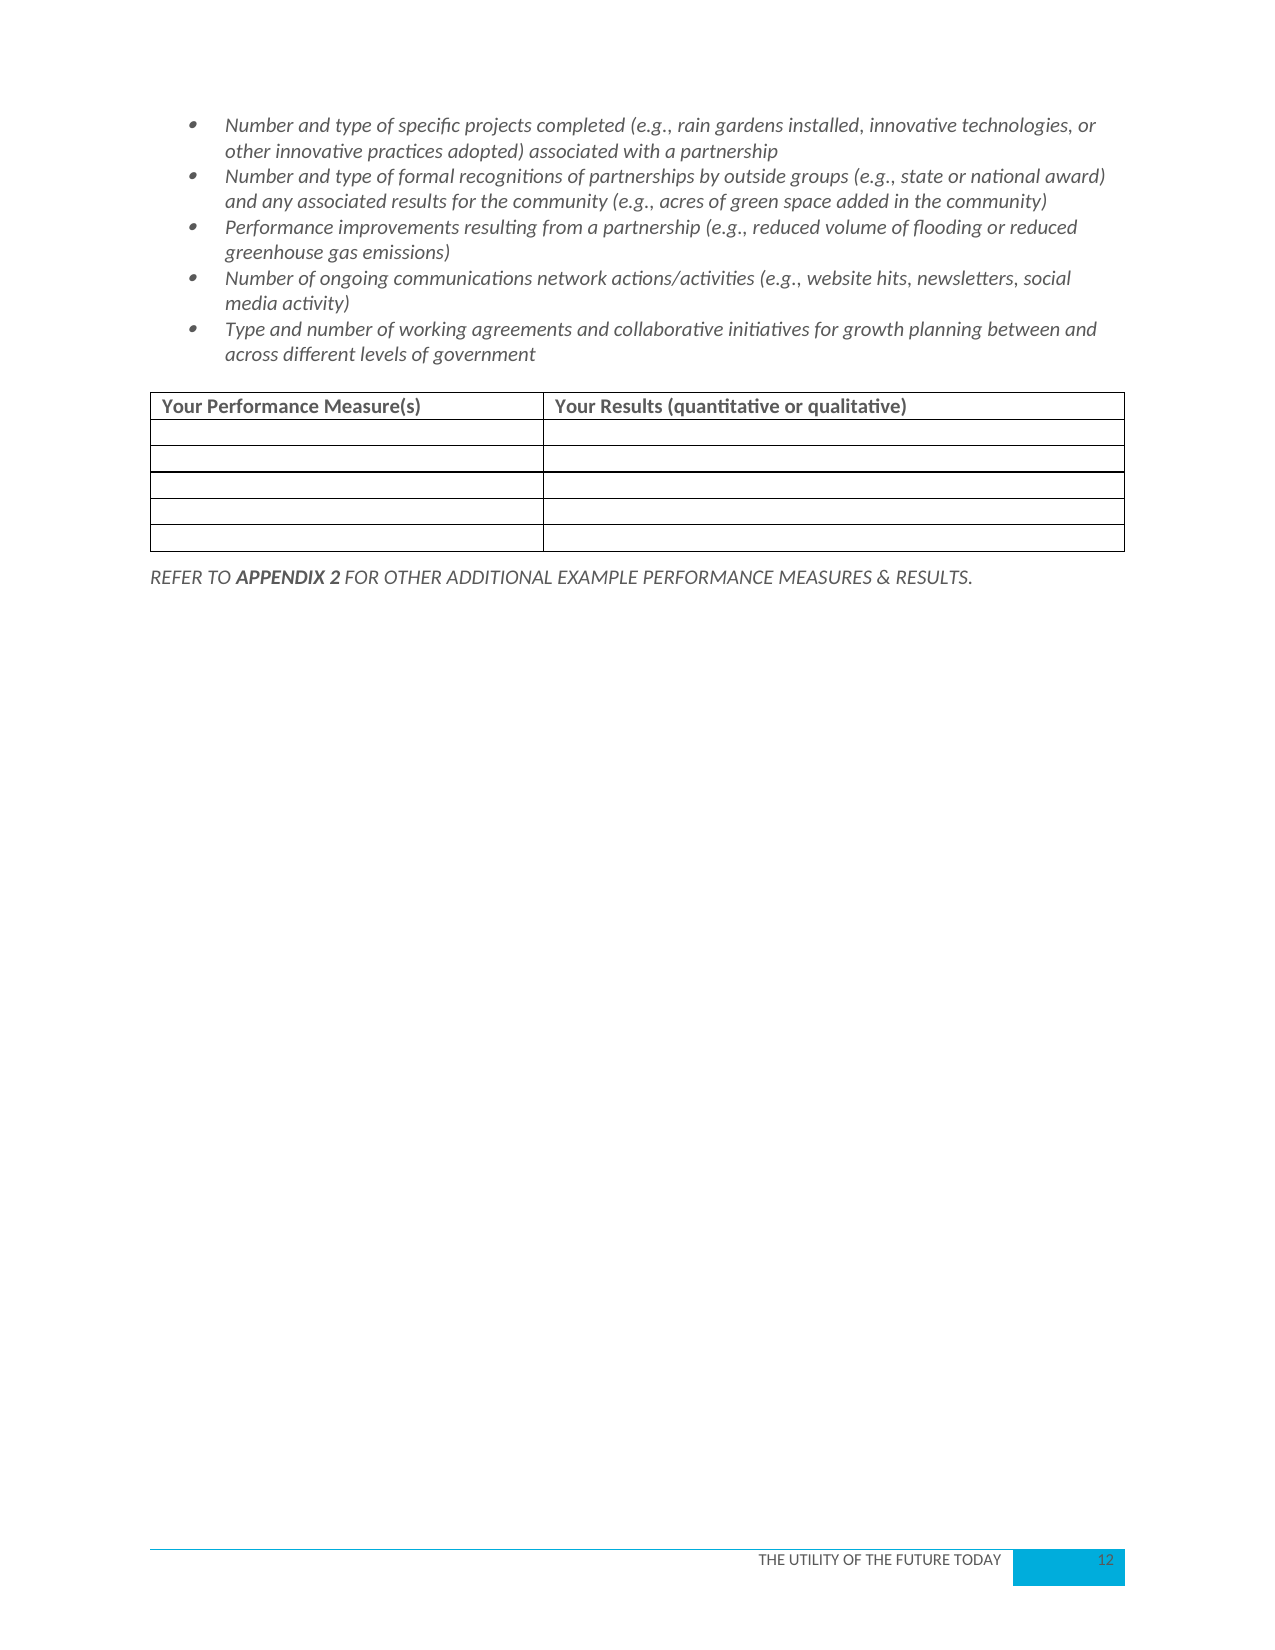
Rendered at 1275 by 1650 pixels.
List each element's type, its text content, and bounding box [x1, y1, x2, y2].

list Number of ongoing communications network actions/activities (e.g., website hits, newsletters, social media activity) [187, 265, 1125, 316]
table_cell [544, 446, 1124, 471]
table_cell [544, 420, 1124, 445]
table_cell [544, 525, 1124, 551]
table_header Your Performance Measure(s) [151, 393, 543, 418]
list Performance improvements resulting from a partnership (e.g., reduced volume of flooding or reduced greenhouse gas emissions) [187, 214, 1125, 265]
table_cell [151, 420, 543, 445]
table_header Your Results (quantitative or qualitative) [544, 393, 1124, 418]
list Number and type of specific projects completed (e.g., rain gardens installed, innovative technologies, or other innovative practices adopted) associated with a partnership [187, 112, 1125, 163]
table_cell [151, 525, 543, 551]
table_cell [151, 499, 543, 524]
list Number and type of formal recognitions of partnerships by outside groups (e.g., state or national award) and any associated results for the community (e.g., acres of green space added in the community) [187, 163, 1125, 214]
table_cell [151, 446, 543, 471]
table_cell [544, 473, 1124, 498]
text REFER TO APPENDIX 2 FOR OTHER ADDITIONAL EXAMPLE PERFORMANCE MEASURES & RESULTS. [150, 564, 1125, 590]
table_cell [151, 473, 543, 498]
list Type and number of working agreements and collaborative initiatives for growth planning between and across different levels of government [187, 316, 1125, 367]
table_cell [544, 499, 1124, 524]
